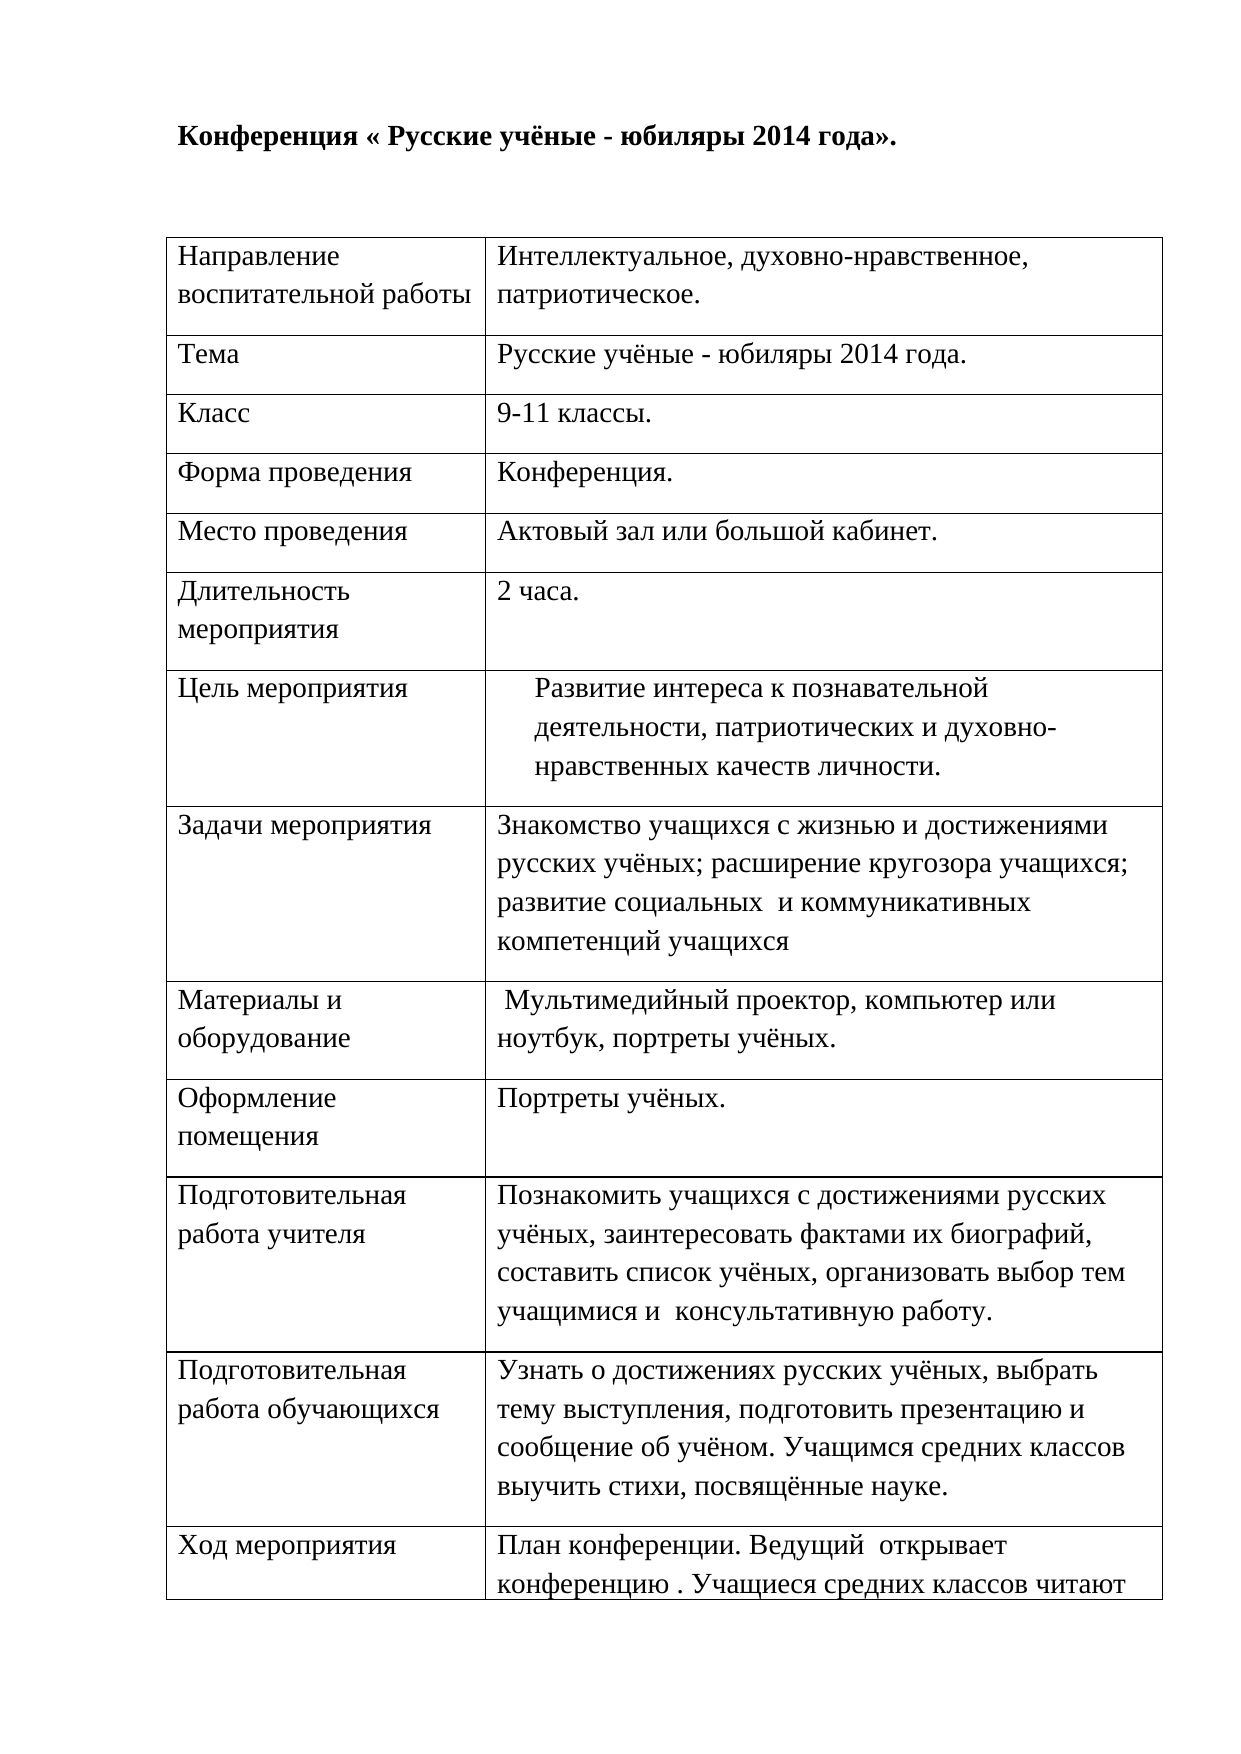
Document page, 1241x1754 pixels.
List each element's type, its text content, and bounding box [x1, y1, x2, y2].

table_cell Конференция. [486, 454, 1162, 512]
table_cell 2 часа. [486, 573, 1162, 669]
table_cell Мультимедийный проектор, компьютер или ноутбук, портреты учёных. [486, 982, 1162, 1079]
table_cell Место проведения [167, 514, 485, 572]
table_cell Цель мероприятия [167, 671, 485, 806]
table_cell Русские учёные - юбиляры 2014 года. [486, 336, 1162, 394]
table_cell Оформление помещения [167, 1080, 485, 1176]
table_cell 9-11 классы. [486, 395, 1162, 453]
table_cell Узнать о достижениях русских учёных, выбрать тему выступления, подготовить презентацию и сообщение об учёном. Учащимся средних классов выучить стихи, посвящённые науке. [486, 1353, 1162, 1526]
table_cell Познакомить учащихся с достижениями русских учёных, заинтересовать фактами их биографий, составить список учёных, организовать выбор тем учащимися и консультативную работу. [486, 1178, 1162, 1351]
table_header Направление воспитательной работы [167, 238, 485, 335]
table_cell Подготовительная работа обучающихся [167, 1353, 485, 1526]
text Конференция « Русские учёные - юбиляры 2014 года». [177, 118, 1152, 152]
table_cell Портреты учёных. [486, 1080, 1162, 1176]
table_cell Задачи мероприятия [167, 807, 485, 981]
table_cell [486, 1527, 1162, 1599]
table_cell Знакомство учащихся с жизнью и достижениями русских учёных; расширение кругозора учащихся; развитие социальных и коммуникативных компетенций учащихся [486, 807, 1162, 981]
table_cell Материалы и оборудование [167, 982, 485, 1079]
table_cell Длительность мероприятия [167, 573, 485, 669]
table_cell Развитие интереса к познавательной деятельности, патриотических и духовно-нравственных качеств личности. [486, 671, 1162, 806]
table_cell Тема [167, 336, 485, 394]
table_cell Подготовительная работа учителя [167, 1178, 485, 1351]
table_cell Ход мероприятия [167, 1527, 485, 1599]
table_cell Актовый зал или большой кабинет. [486, 514, 1162, 572]
table_header Интеллектуальное, духовно-нравственное, патриотическое. [486, 238, 1162, 335]
table_cell Форма проведения [167, 454, 485, 512]
table_cell Класс [167, 395, 485, 453]
